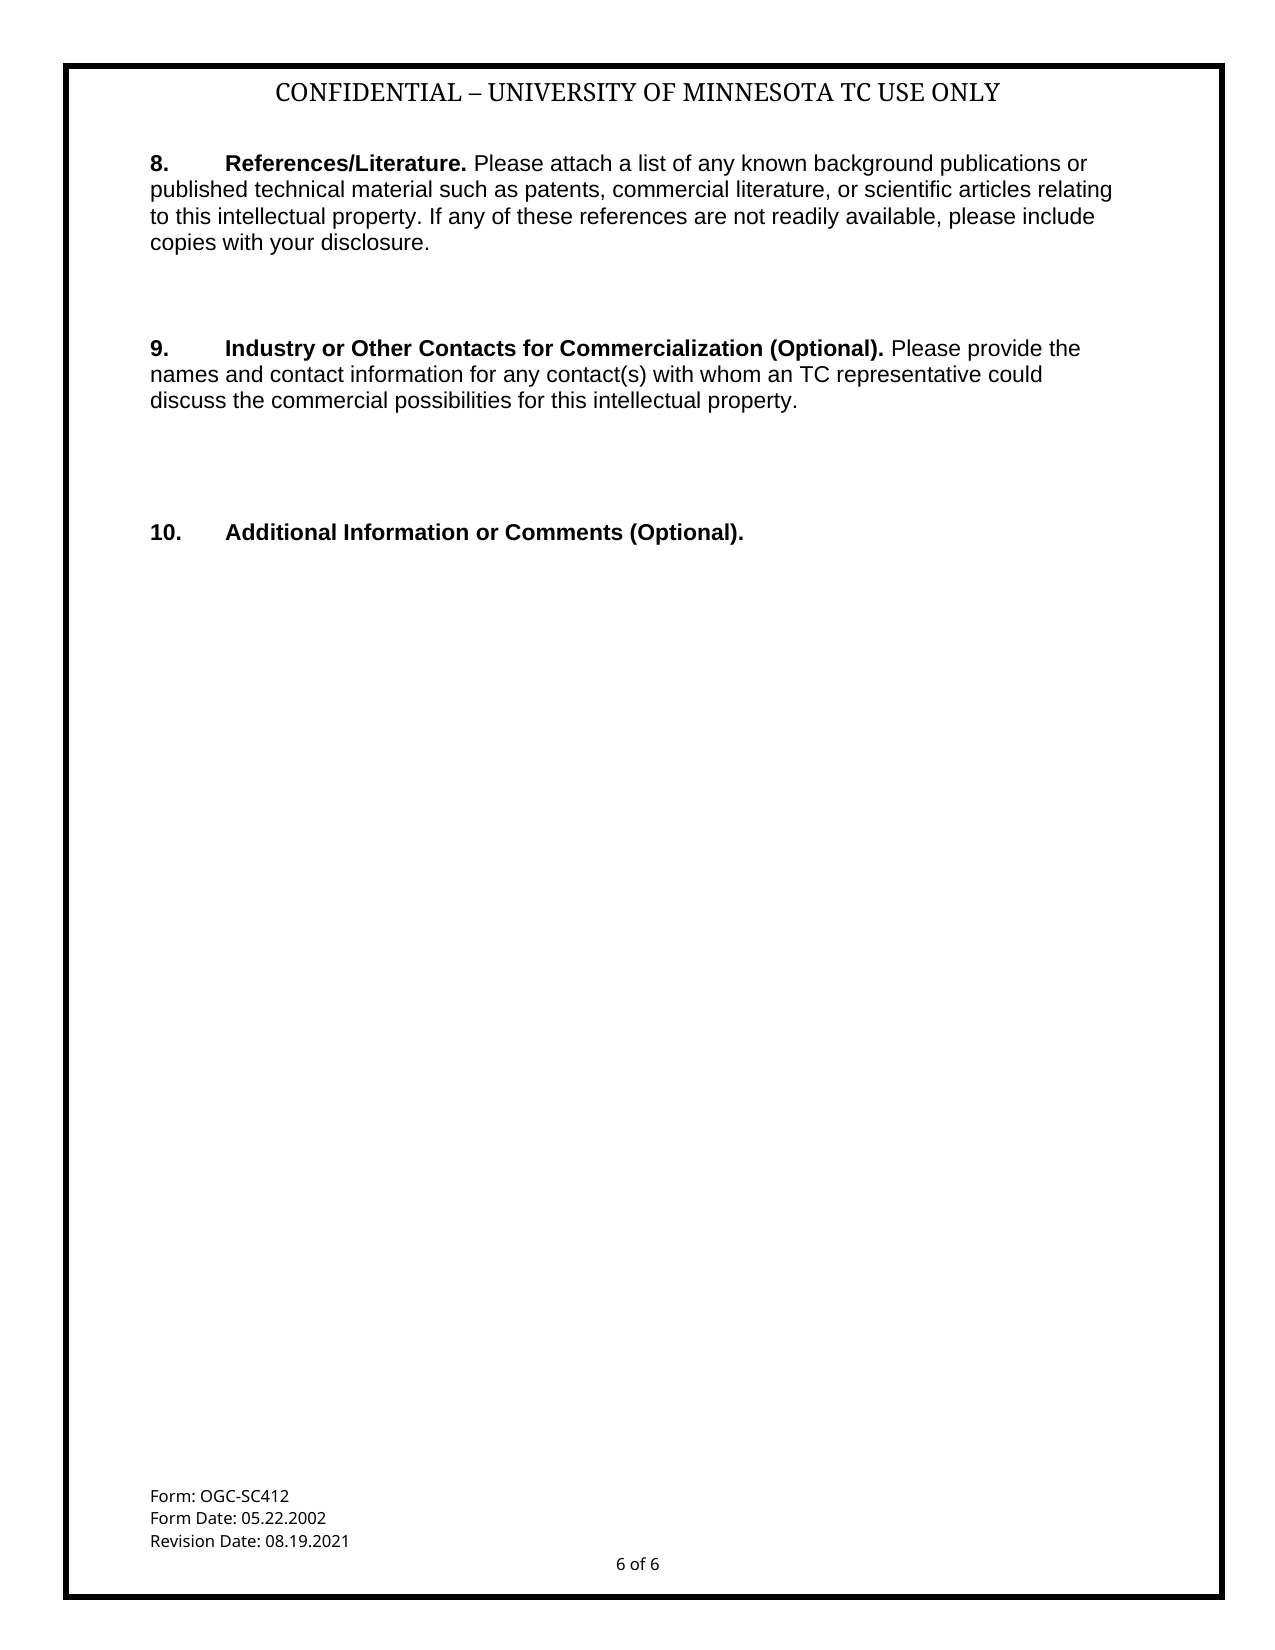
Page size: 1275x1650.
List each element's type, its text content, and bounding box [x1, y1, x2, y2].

text 9. Industry or Other Contacts for Commercialization (Optional). Please provide the names and contact information for any contact(s) with whom an TC representative could discuss the commercial possibilities for this intellectual property. [150, 334, 1125, 413]
text 10. Additional Information or Comments (Optional). [150, 519, 1125, 545]
text 8. References/Literature. Please attach a list of any known background publications or published technical material such as patents, commercial literature, or scientific articles relating to this intellectual property. If any of these references are not readily available, please include copies with your disclosure. [150, 150, 1125, 255]
